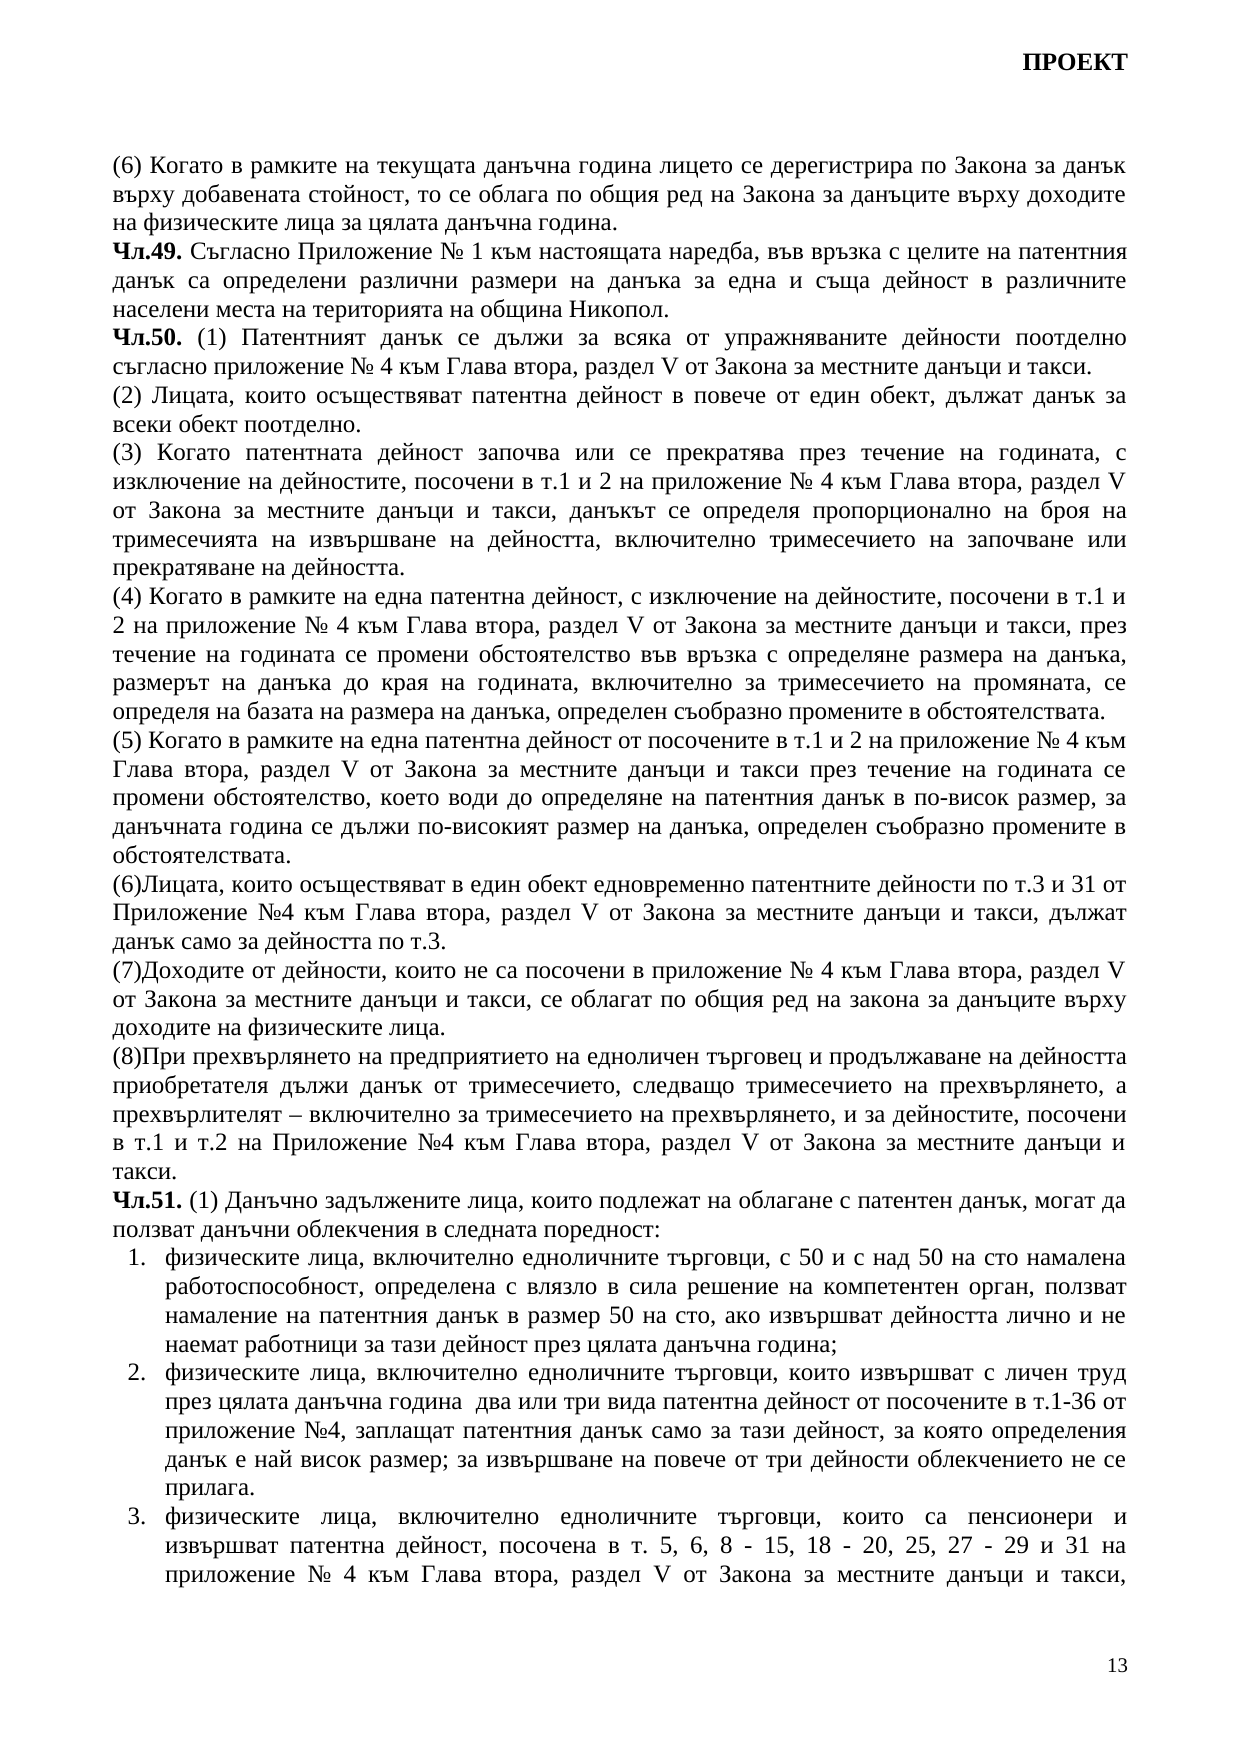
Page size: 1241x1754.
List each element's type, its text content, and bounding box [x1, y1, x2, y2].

text (5) Когато в рамките на една патентна дейност от посочените в т.1 и 2 на приложение № 4 към Глава втора, раздел V от Закона за местните данъци и такси през течение на годината се промени обстоятелство, което води до определяне на патентния данък в по-висок размер, за данъчната година се дължи по-високият размер на данъка, определен съобразно промените в обстоятелствата. [112, 725, 1128, 869]
text (7)Доходите от дейности, които не са посочени в приложение № 4 към Глава втора, раздел V от Закона за местните данъци и такси, се облагат по общия ред на закона за данъците върху доходите на физическите лица. [112, 955, 1128, 1041]
text Чл.50. (1) Патентният данък се дължи за всяка от упражняваните дейности поотделно съгласно приложение № 4 към Глава втора, раздел V от Закона за местните данъци и такси. [112, 322, 1128, 380]
text (6) Когато в рамките на текущата данъчна година лицето се дерегистрира по Закона за данък върху добавената стойност, то се облага по общия ред на Закона за данъците върху доходите на физическите лица за цялата данъчна година. [112, 150, 1128, 236]
text (4) Когато в рамките на една патентна дейност, с изключение на дейностите, посочени в т.1 и 2 на приложение № 4 към Глава втора, раздел V от Закона за местните данъци и такси, през течение на годината се промени обстоятелство във връзка с определяне размера на данъка, размерът на данъка до края на годината, включително за тримесечието на промяната, се определя на базата на размера на данъка, определен съобразно промените в обстоятелствата. [112, 581, 1128, 725]
text (6)Лицата, които осъществяват в един обект едновременно патентните дейности по т.3 и 31 от Приложение №4 към Глава втора, раздел V от Закона за местните данъци и такси, дължат данък само за дейността по т.3. [112, 869, 1128, 955]
text Чл.49. Съгласно Приложение № 1 към настоящата наредба, във връзка с целите на патентния данък са определени различни размери на данъка за една и съща дейност в различните населени места на територията на община Никопол. [112, 236, 1128, 322]
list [127, 1501, 1128, 1587]
text Чл.51. (1) Данъчно задължените лица, които подлежат на облагане с патентен данък, могат да ползват данъчни облекчения в следната поредност: [112, 1185, 1128, 1242]
text (3) Когато патентната дейност започва или се прекратява през течение на годината, с изключение на дейностите, посочени в т.1 и 2 на приложение № 4 към Глава втора, раздел V от Закона за местните данъци и такси, данъкът се определя пропорционално на броя на тримесечията на извършване на дейността, включително тримесечието на започване или прекратяване на дейността. [112, 437, 1128, 581]
list физическите лица, включително едноличните търговци, които извършват с личен труд през цялата данъчна година два или три вида патентна дейност от посочените в т.1-36 от приложение №4, заплащат патентния данък само за тази дейност, за която определения данък е най висок размер; за извършване на повече от три дейности облекчението не се прилага. [127, 1357, 1128, 1501]
list физическите лица, включително едноличните търговци, с 50 и с над 50 на сто намалена работоспособност, определена с влязло в сила решение на компетентен орган, ползват намаление на патентния данък в размер 50 на сто, ако извършват дейността лично и не наемат работници за тази дейност през цялата данъчна година; [127, 1242, 1128, 1357]
text (8)При прехвърлянето на предприятието на едноличен търговец и продължаване на дейността приобретателя дължи данък от тримесечието, следващо тримесечието на прехвърлянето, а прехвърлителят – включително за тримесечието на прехвърлянето, и за дейностите, посочени в т.1 и т.2 на Приложение №4 към Глава втора, раздел V от Закона за местните данъци и такси. [112, 1041, 1128, 1185]
text (2) Лицата, които осъществяват патентна дейност в повече от един обект, дължат данък за всеки обект поотделно. [112, 380, 1128, 437]
